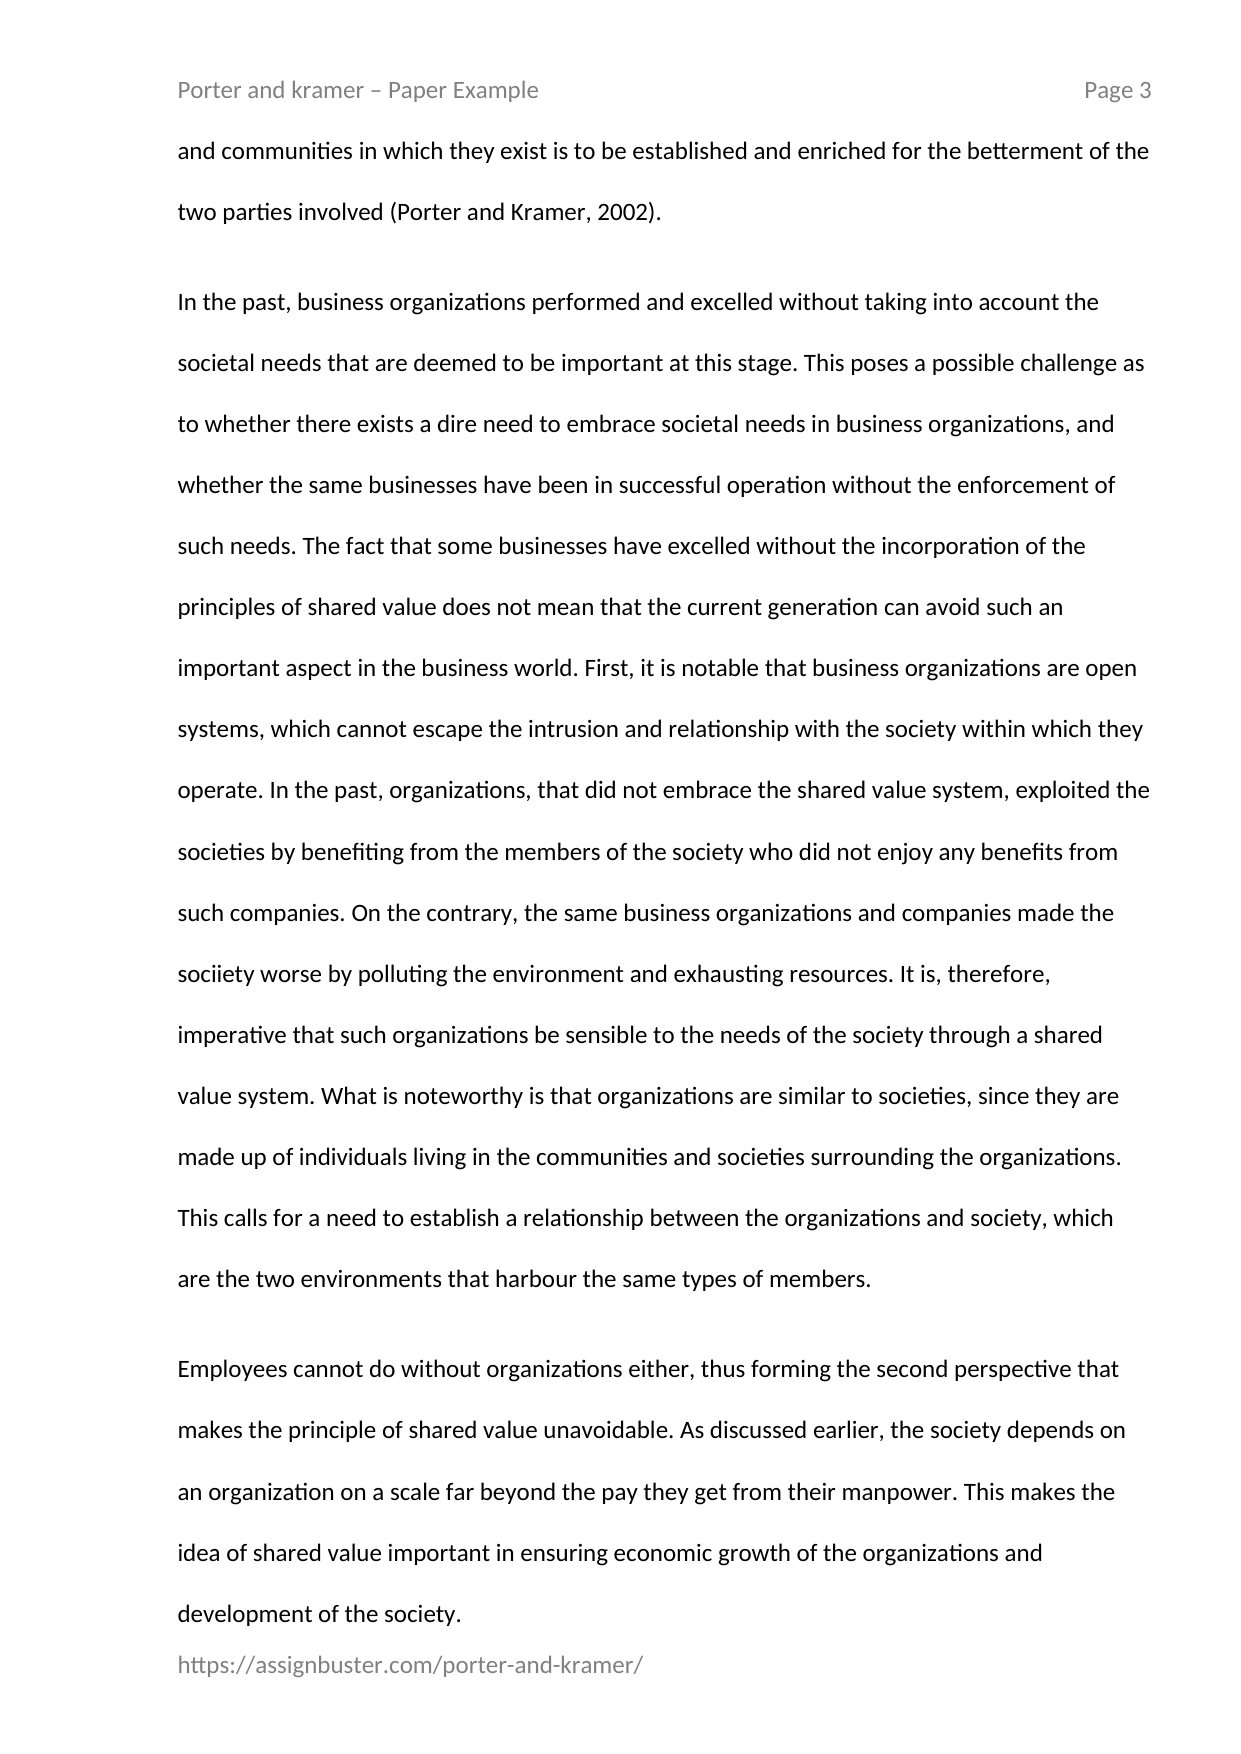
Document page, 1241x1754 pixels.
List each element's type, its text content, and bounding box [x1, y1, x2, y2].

text Employees cannot do without organizations either, thus forming the second perspective that makes the principle of shared value unavoidable. As discussed earlier, the society depends on an organization on a scale far beyond the pay they get from their manpower. This makes the idea of shared value important in ensuring economic growth of the organizations and development of the society. [177, 1353, 1152, 1628]
text In the past, business organizations performed and excelled without taking into account the societal needs that are deemed to be important at this stage. This poses a possible challenge as to whether there exists a dire need to embrace societal needs in business organizations, and whether the same businesses have been in successful operation without the enforcement of such needs. The fact that some businesses have excelled without the incorporation of the principles of shared value does not mean that the current generation can avoid such an important aspect in the business world. First, it is notable that business organizations are open systems, which cannot escape the intrusion and relationship with the society within which they operate. In the past, organizations, that did not embrace the shared value system, exploited the societies by benefiting from the members of the society who did not enjoy any benefits from such companies. On the contrary, the same business organizations and companies made the sociiety worse by polluting the environment and exhausting resources. It is, therefore, imperative that such organizations be sensible to the needs of the society through a shared value system. What is noteworthy is that organizations are similar to societies, since they are made up of individuals living in the communities and societies surrounding the organizations. This calls for a need to establish a relationship between the organizations and society, which are the two environments that harbour the same types of members. [177, 286, 1152, 1293]
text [177, 135, 1152, 226]
